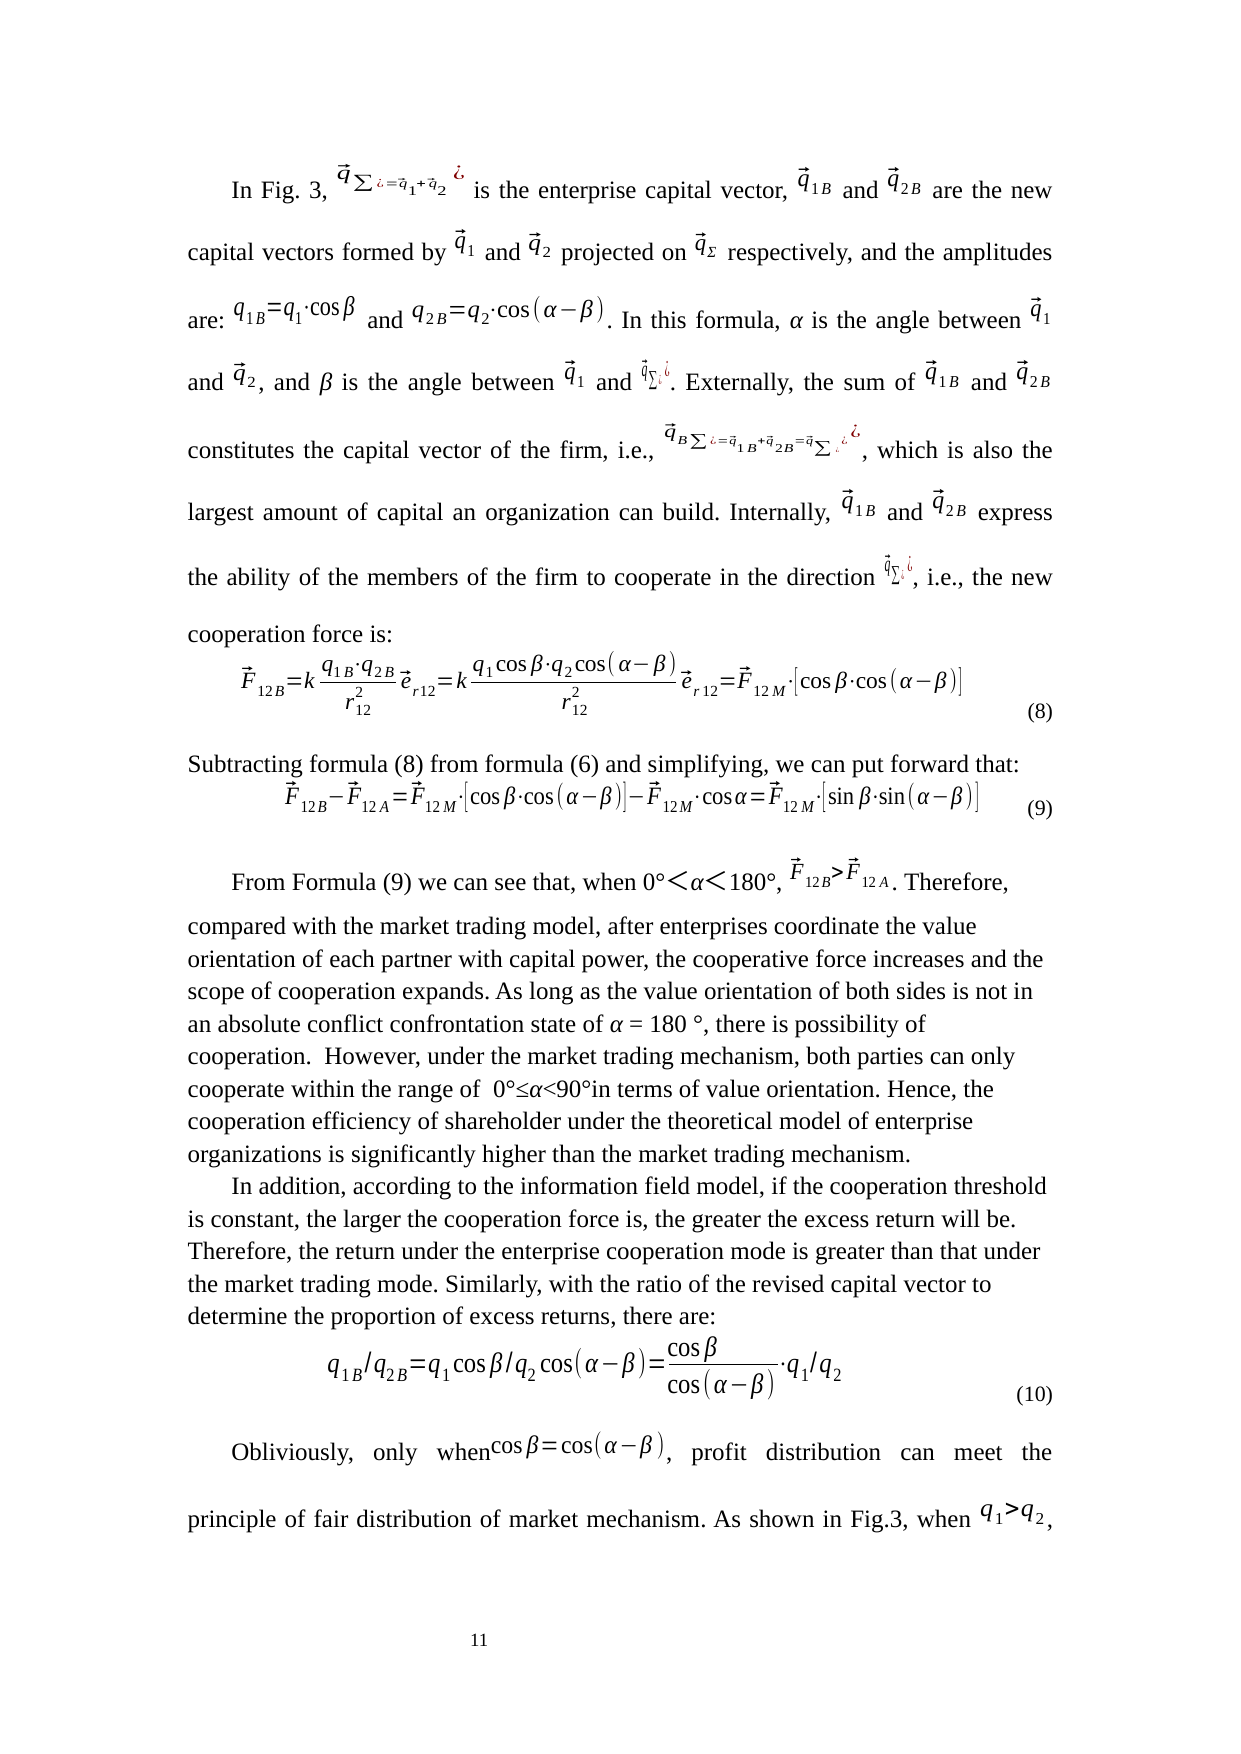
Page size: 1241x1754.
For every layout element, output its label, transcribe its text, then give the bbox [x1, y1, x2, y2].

text In Fig. 3, is the enterprise capital vector, and are the new capital vectors formed by and projected on respectively, and the amplitudes are: and . In this formula, α is the angle between and , and β is the angle between and . Externally, the sum of and constitutes the capital vector of the firm, i.e., , which is also the largest amount of capital an organization can build. Internally, and express the ability of the members of the firm to cooperate in the direction , i.e., the new cooperation force is: [187, 162, 1053, 649]
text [187, 1429, 1053, 1559]
text (8) [187, 649, 1053, 747]
text From Formula (9) we can see that, when 0°＜α＜180°, . Therefore, compared with the market trading model, after enterprises coordinate the value orientation of each partner with capital power, the cooperative force increases and the scope of cooperation expands. As long as the value orientation of both sides is not in an absolute conflict confrontation state of α = 180 °, there is possibility of cooperation. However, under the market trading mechanism, both parties can only cooperate within the range of 0°≤α<90°in terms of value orientation. Hence, the cooperation efficiency of shareholder under the theoretical model of enterprise organizations is significantly higher than the market trading mechanism. [187, 844, 1053, 1169]
text (9) [187, 779, 1053, 844]
text In addition, according to the information field model, if the cooperation threshold is constant, the larger the cooperation force is, the greater the excess return will be. Therefore, the return under the enterprise cooperation mode is greater than that under the market trading mode. Similarly, with the ratio of the revised capital vector to determine the proportion of excess returns, there are: [187, 1169, 1053, 1332]
text Subtracting formula (8) from formula (6) and simplifying, we can put forward that: [187, 747, 1053, 779]
text (10) [187, 1332, 1053, 1429]
